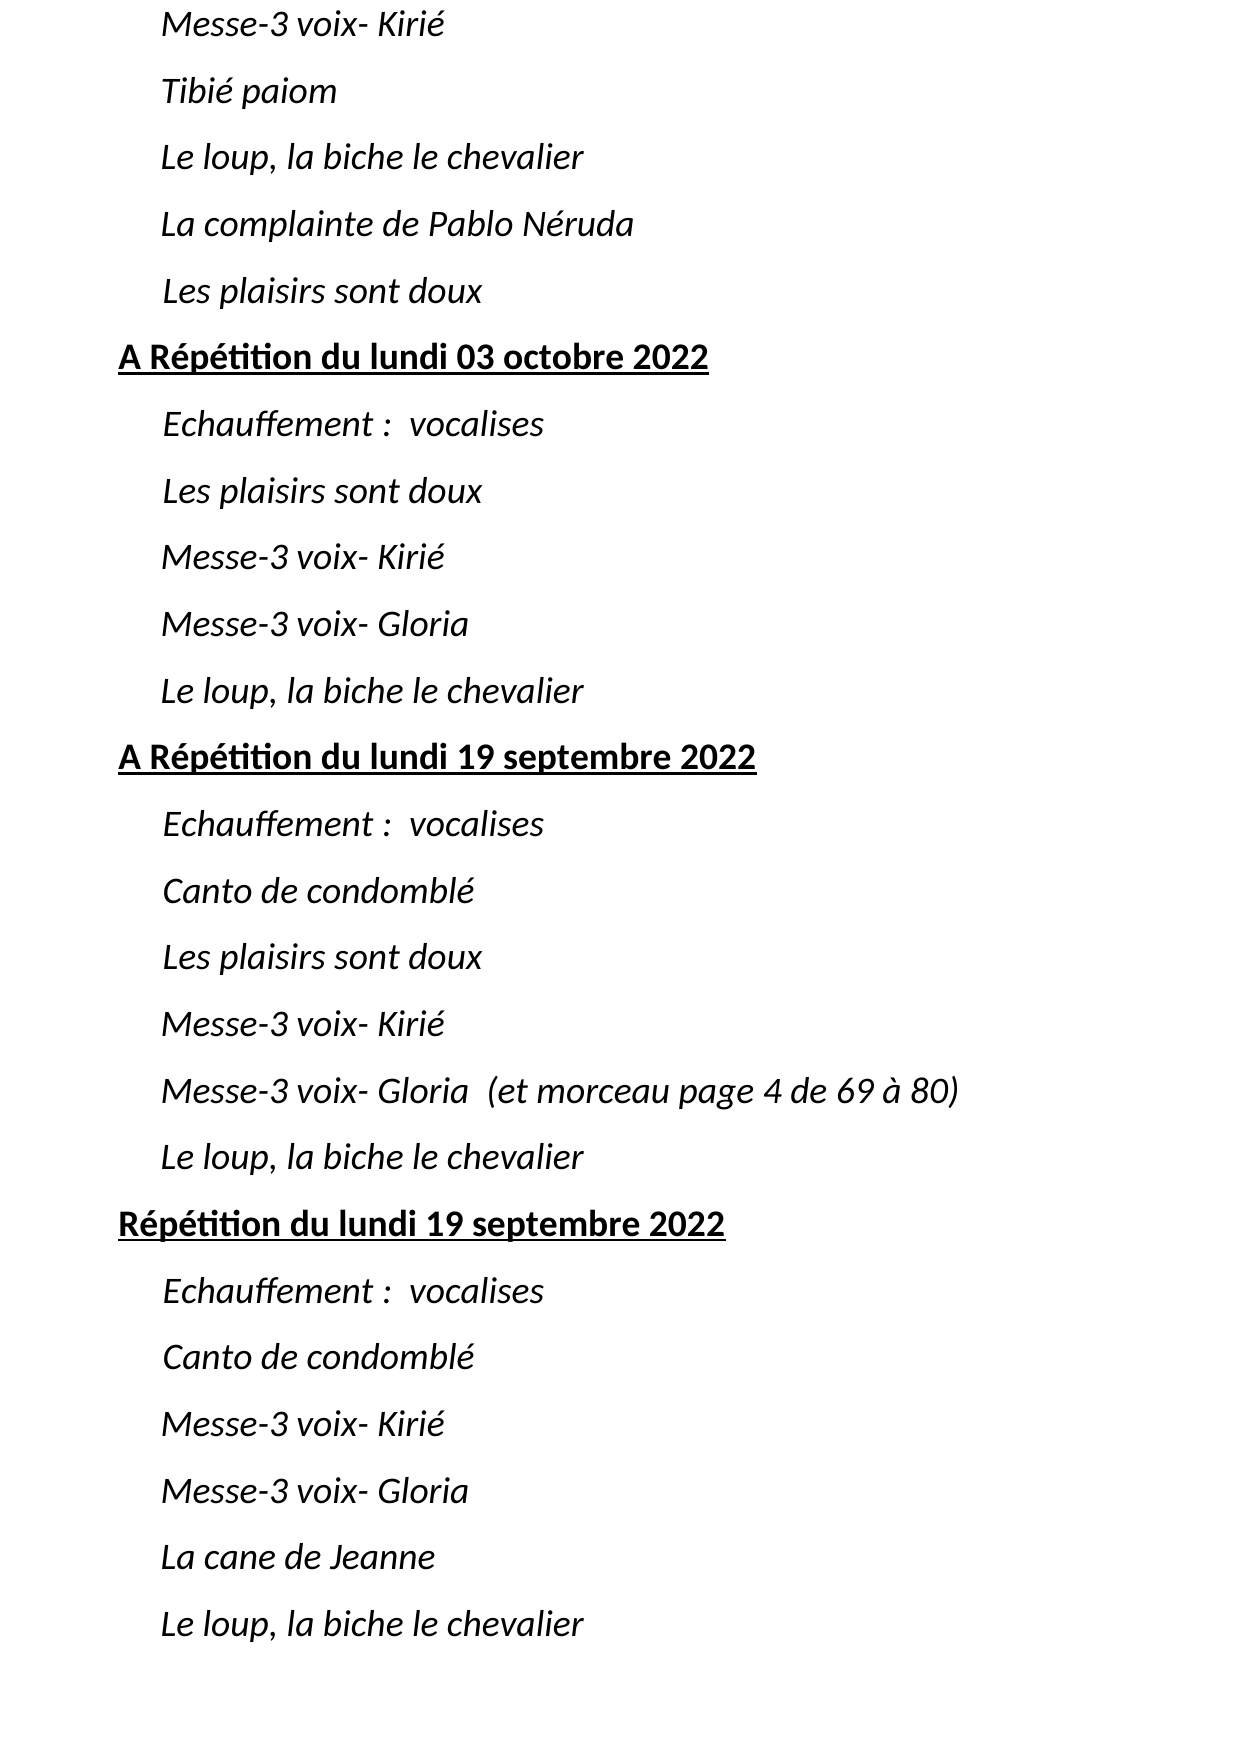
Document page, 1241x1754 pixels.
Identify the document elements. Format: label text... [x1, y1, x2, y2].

text Répétition du lundi 19 septembre 2022 [118, 1200, 1165, 1246]
text Messe-3 voix- Gloria [118, 600, 1165, 646]
text A Répétition du lundi 19 septembre 2022 [118, 733, 1165, 779]
text La complainte de Pablo Néruda [118, 200, 1165, 246]
text Le loup, la biche le chevalier [118, 133, 1165, 179]
text A Répétition du lundi 03 octobre 2022 [118, 333, 1165, 379]
text Echauffement : vocalises [162, 800, 1165, 846]
text Messe-3 voix- Kirié [118, 1400, 1165, 1446]
text Messe-3 voix- Kirié [118, 0, 1165, 46]
text Messe-3 voix- Gloria [118, 1467, 1165, 1512]
text Echauffement : vocalises [162, 1267, 1165, 1312]
text Echauffement : vocalises [162, 400, 1165, 446]
text Les plaisirs sont doux [162, 267, 1165, 312]
text Canto de condomblé [162, 867, 1165, 912]
text Les plaisirs sont doux [162, 933, 1165, 979]
text Messe-3 voix- Gloria (et morceau page 4 de 69 à 80) [118, 1067, 1165, 1112]
text Tibié paiom [118, 67, 1165, 112]
text Messe-3 voix- Kirié [118, 533, 1165, 579]
text La cane de Jeanne [118, 1533, 1165, 1579]
text Canto de condomblé [162, 1333, 1165, 1379]
text Le loup, la biche le chevalier [118, 667, 1165, 712]
text Le loup, la biche le chevalier [118, 1133, 1165, 1179]
text Messe-3 voix- Kirié [118, 1000, 1165, 1046]
text Les plaisirs sont doux [162, 467, 1165, 512]
text Le loup, la biche le chevalier [118, 1600, 1165, 1646]
